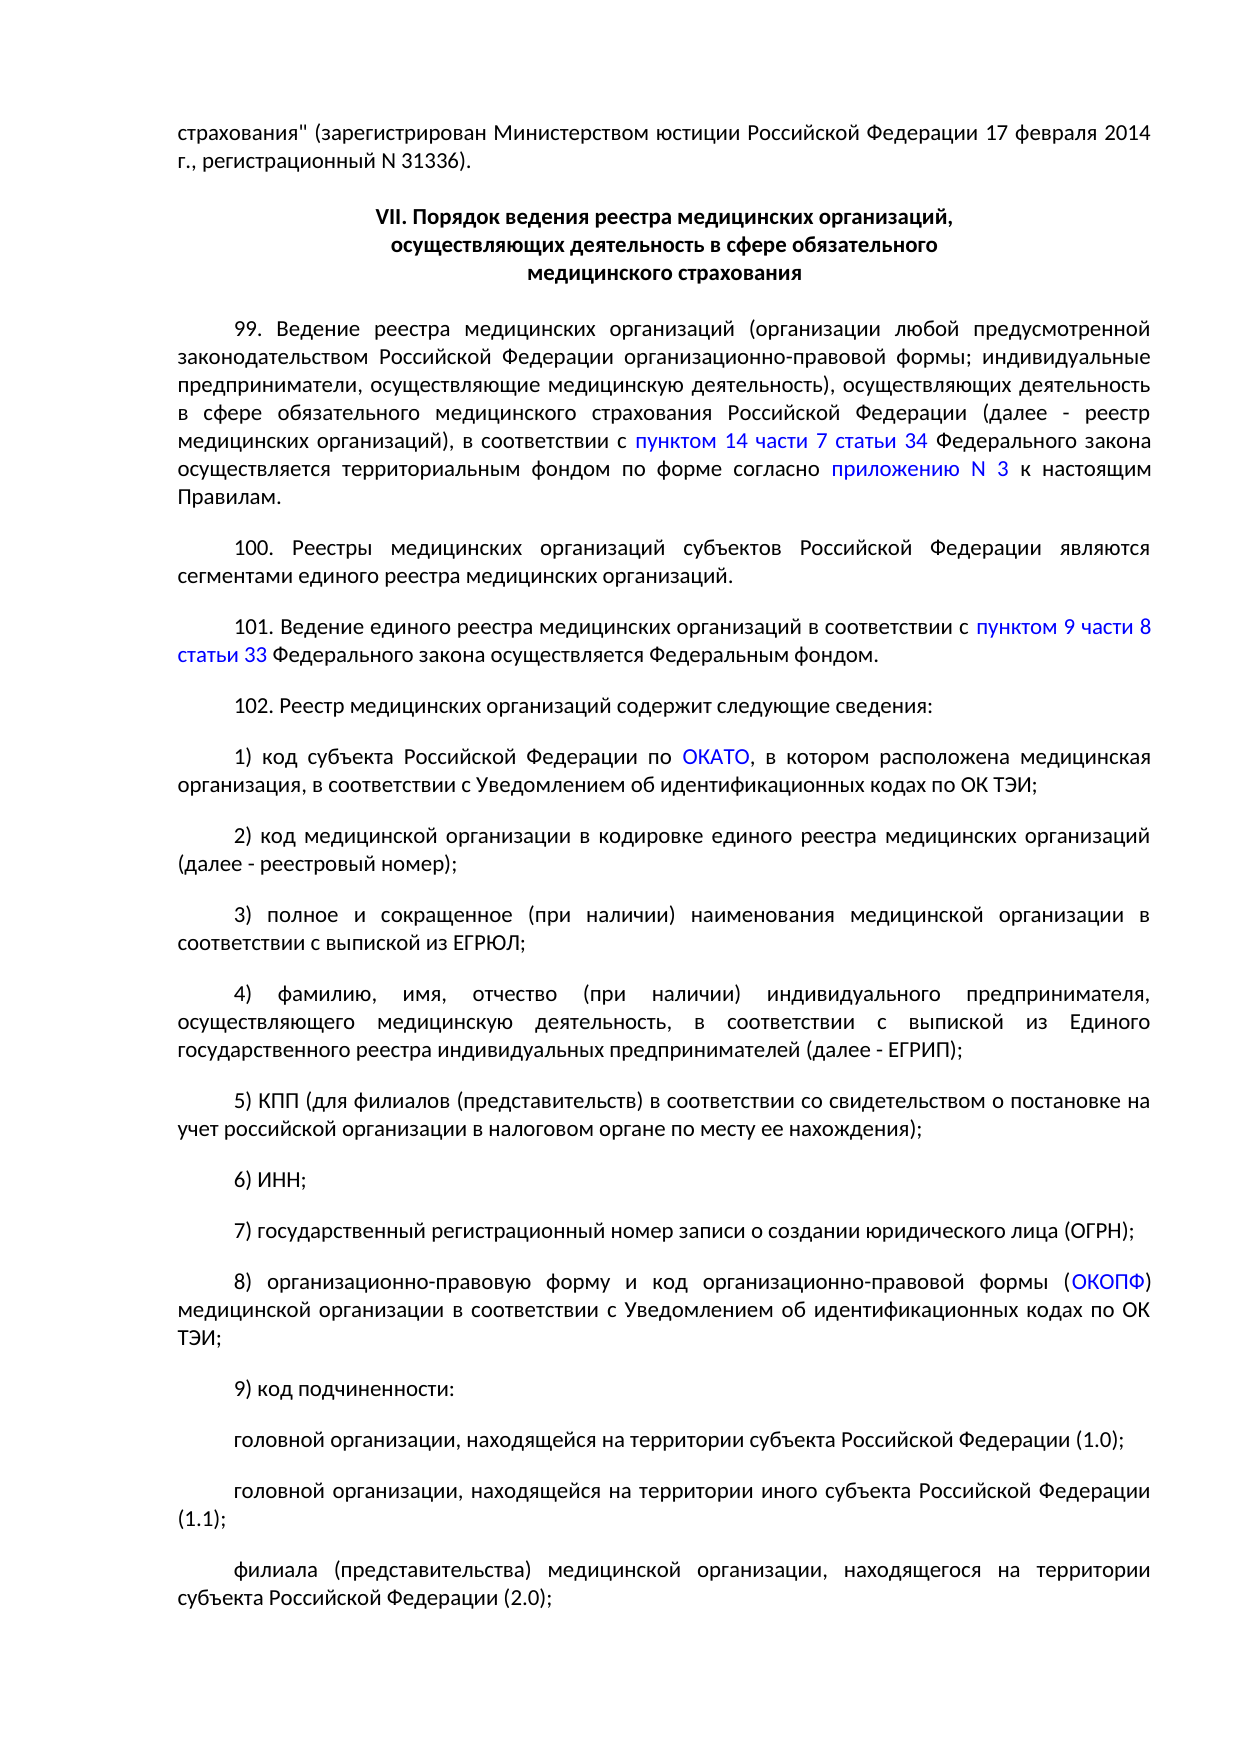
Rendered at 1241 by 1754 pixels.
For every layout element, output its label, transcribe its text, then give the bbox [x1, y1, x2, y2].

text 99. Ведение реестра медицинских организаций (организации любой предусмотренной законодательством Российской Федерации организационно-правовой формы; индивидуальные предприниматели, осуществляющие медицинскую деятельность), осуществляющих деятельность в сфере обязательного медицинского страхования Российской Федерации (далее - реестр медицинских организаций), в соответствии с пунктом 14 части 7 статьи 34 Федерального закона осуществляется территориальным фондом по форме согласно приложению N 3 к настоящим Правилам. [177, 314, 1152, 510]
text 8) организационно-правовую форму и код организационно-правовой формы (ОКОПФ) медицинской организации в соответствии с Уведомлением об идентификационных кодах по ОК ТЭИ; [177, 1267, 1152, 1351]
text 1) код субъекта Российской Федерации по ОКАТО, в котором расположена медицинская организация, в соответствии с Уведомлением об идентификационных кодах по ОК ТЭИ; [177, 742, 1152, 798]
text головной организации, находящейся на территории субъекта Российской Федерации (1.0); [177, 1425, 1152, 1453]
text 100. Реестры медицинских организаций субъектов Российской Федерации являются сегментами единого реестра медицинских организаций. [177, 533, 1152, 589]
text 4) фамилию, имя, отчество (при наличии) индивидуального предпринимателя, осуществляющего медицинскую деятельность, в соответствии с выпиской из Единого государственного реестра индивидуальных предпринимателей (далее - ЕГРИП); [177, 979, 1152, 1063]
text 2) код медицинской организации в кодировке единого реестра медицинских организаций (далее - реестровый номер); [177, 821, 1152, 877]
text филиала (представительства) медицинской организации, находящегося на территории субъекта Российской Федерации (2.0); [177, 1555, 1152, 1611]
text головной организации, находящейся на территории иного субъекта Российской Федерации (1.1); [177, 1476, 1152, 1532]
title медицинского страхования [177, 258, 1152, 286]
title VII. Порядок ведения реестра медицинских организаций, [177, 202, 1152, 230]
text 9) код подчиненности: [177, 1374, 1152, 1402]
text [177, 118, 1152, 174]
text 6) ИНН; [177, 1165, 1152, 1193]
title осуществляющих деятельность в сфере обязательного [177, 230, 1152, 258]
text 102. Реестр медицинских организаций содержит следующие сведения: [177, 691, 1152, 719]
text 101. Ведение единого реестра медицинских организаций в соответствии с пунктом 9 части 8 статьи 33 Федерального закона осуществляется Федеральным фондом. [177, 612, 1152, 668]
text 5) КПП (для филиалов (представительств) в соответствии со свидетельством о постановке на учет российской организации в налоговом органе по месту ее нахождения); [177, 1086, 1152, 1142]
text 7) государственный регистрационный номер записи о создании юридического лица (ОГРН); [177, 1216, 1152, 1244]
text 3) полное и сокращенное (при наличии) наименования медицинской организации в соответствии с выпиской из ЕГРЮЛ; [177, 900, 1152, 956]
